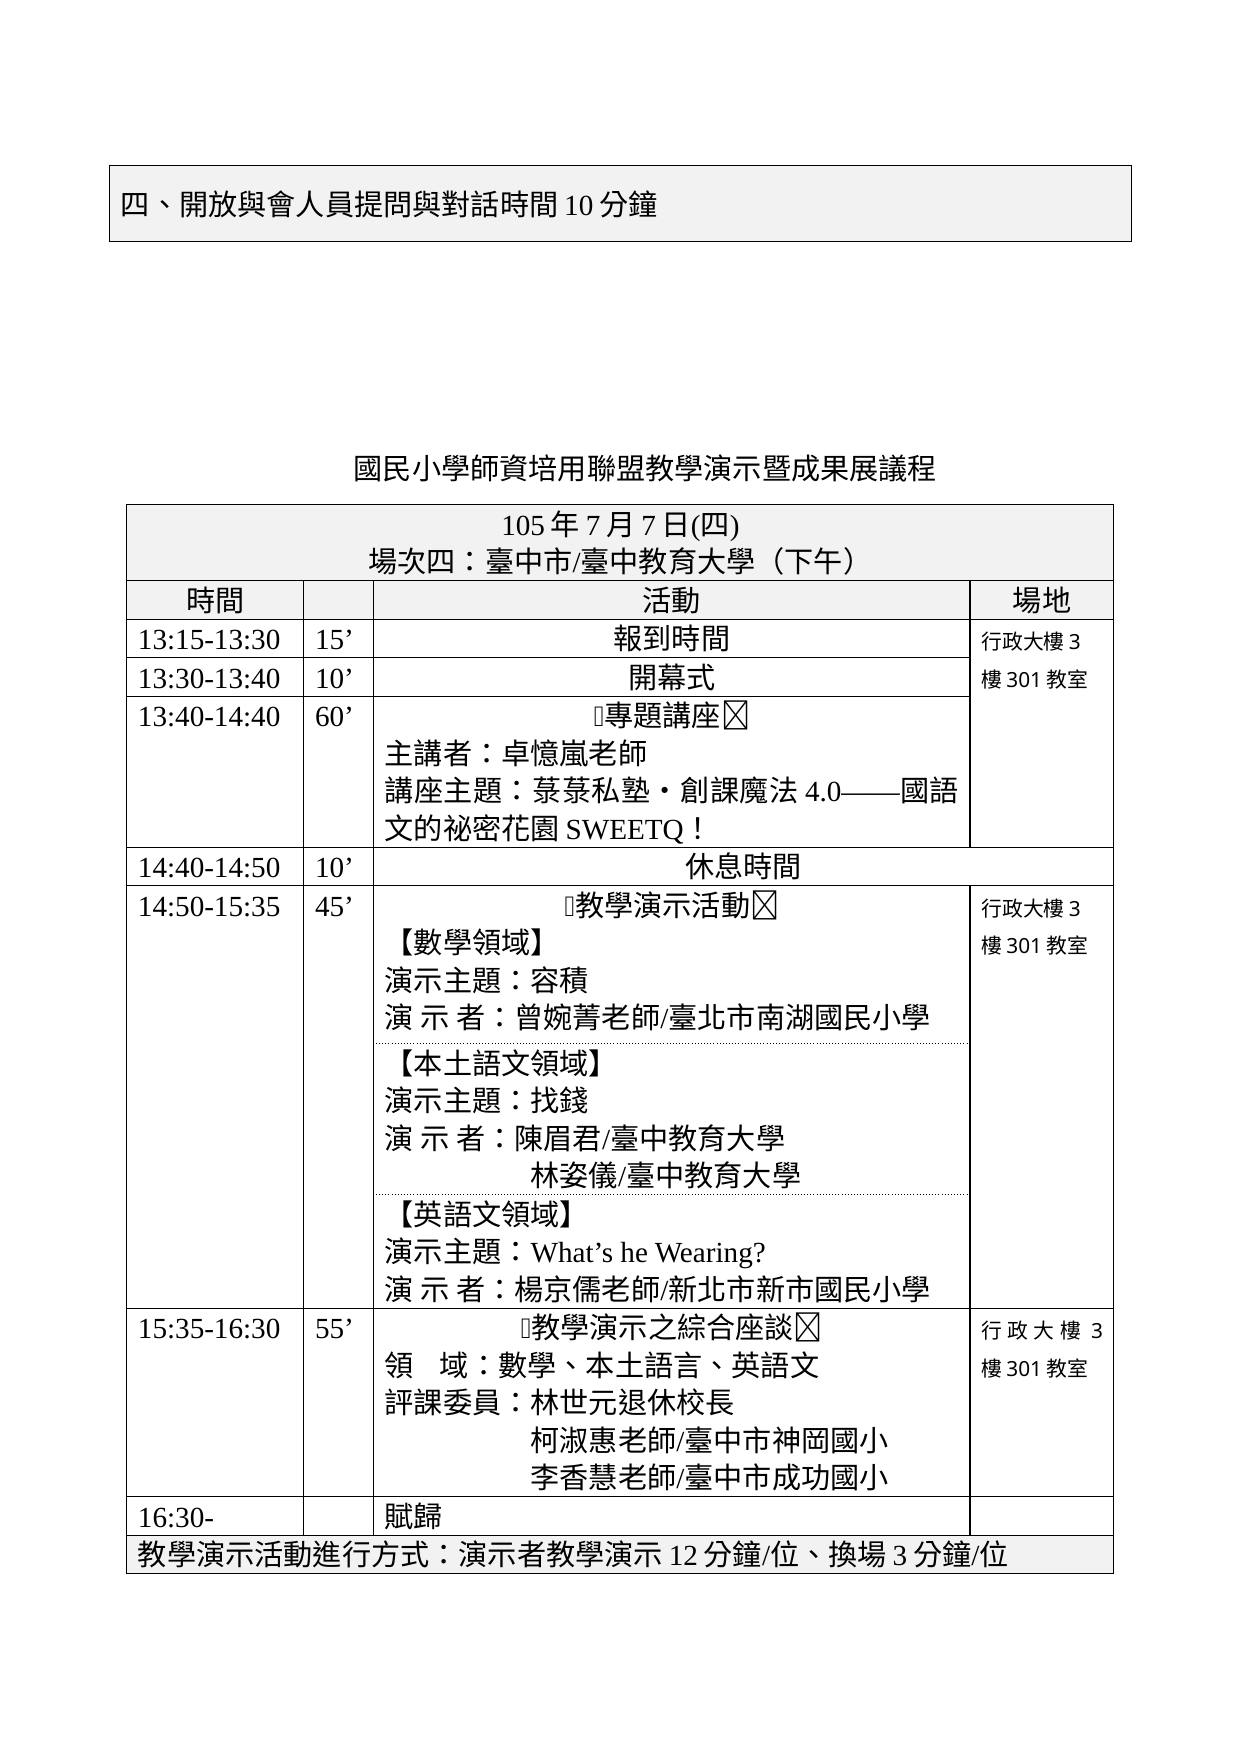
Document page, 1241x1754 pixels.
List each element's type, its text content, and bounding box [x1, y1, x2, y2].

table_cell 行政大樓3樓301教室 [971, 886, 1113, 1308]
table_cell 16:30- [127, 1497, 303, 1535]
table_cell 14:50-15:35 [127, 886, 303, 1308]
table_cell 15:35-16:30 [127, 1309, 303, 1496]
table_cell 13:40-14:40 [127, 697, 303, 847]
table_cell [304, 581, 373, 619]
table_cell [971, 1497, 1113, 1535]
table_cell 賦歸 [374, 1497, 969, 1535]
table_cell 專題講座 主講者：卓憶嵐老師 講座主題：菉菉私塾‧創課魔法4.0——國語文的祕密花園SWEETQ！ [374, 697, 969, 847]
table_header 105年7月7日(四) 場次四：臺中市/臺中教育大學（下午） [127, 505, 1113, 580]
table_cell 15’ [304, 620, 373, 657]
table_cell [304, 1497, 373, 1535]
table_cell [110, 166, 1131, 241]
table_cell 14:40-14:50 [127, 848, 303, 885]
table_cell 報到時間 [374, 620, 969, 657]
table_cell 60’ [304, 697, 373, 847]
table_cell 教學演示活動 【數學領域】 演示主題：容積 演 示 者：曾婉菁老師/臺北市南湖國民小學 [374, 886, 969, 1043]
table_cell 活動 [374, 581, 969, 619]
table_cell 13:15-13:30 [127, 620, 303, 657]
table_cell 行政大樓3樓301教室 [971, 620, 1113, 847]
table_cell 行政大樓3樓301教室 [971, 1309, 1113, 1496]
table_cell 13:30-13:40 [127, 658, 303, 696]
text 國民小學師資培用聯盟教學演示暨成果展議程 [237, 429, 1053, 504]
table_cell 10’ [304, 658, 373, 696]
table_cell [127, 1536, 1113, 1573]
table_cell 【英語文領域】 演示主題：What’s he Wearing? 演 示 者：楊京儒老師/新北市新市國民小學 [374, 1194, 969, 1308]
table_cell 場地 [971, 581, 1113, 619]
table_cell 10’ [304, 848, 373, 885]
table_cell 45’ [304, 886, 373, 1308]
table_cell 休息時間 [374, 848, 1113, 885]
table_cell 時間 [127, 581, 303, 619]
table_cell 【本土語文領域】 演示主題：找錢 演 示 者：陳眉君/臺中教育大學 林姿儀/臺中教育大學 [374, 1043, 969, 1194]
table_cell 55’ [304, 1309, 373, 1496]
table_cell 教學演示之綜合座談 領 域：數學、本土語言、英語文 評課委員：林世元退休校長 柯淑惠老師/臺中市神岡國小 李香慧老師/臺中市成功國小 [374, 1309, 969, 1496]
table_cell 開幕式 [374, 658, 969, 696]
